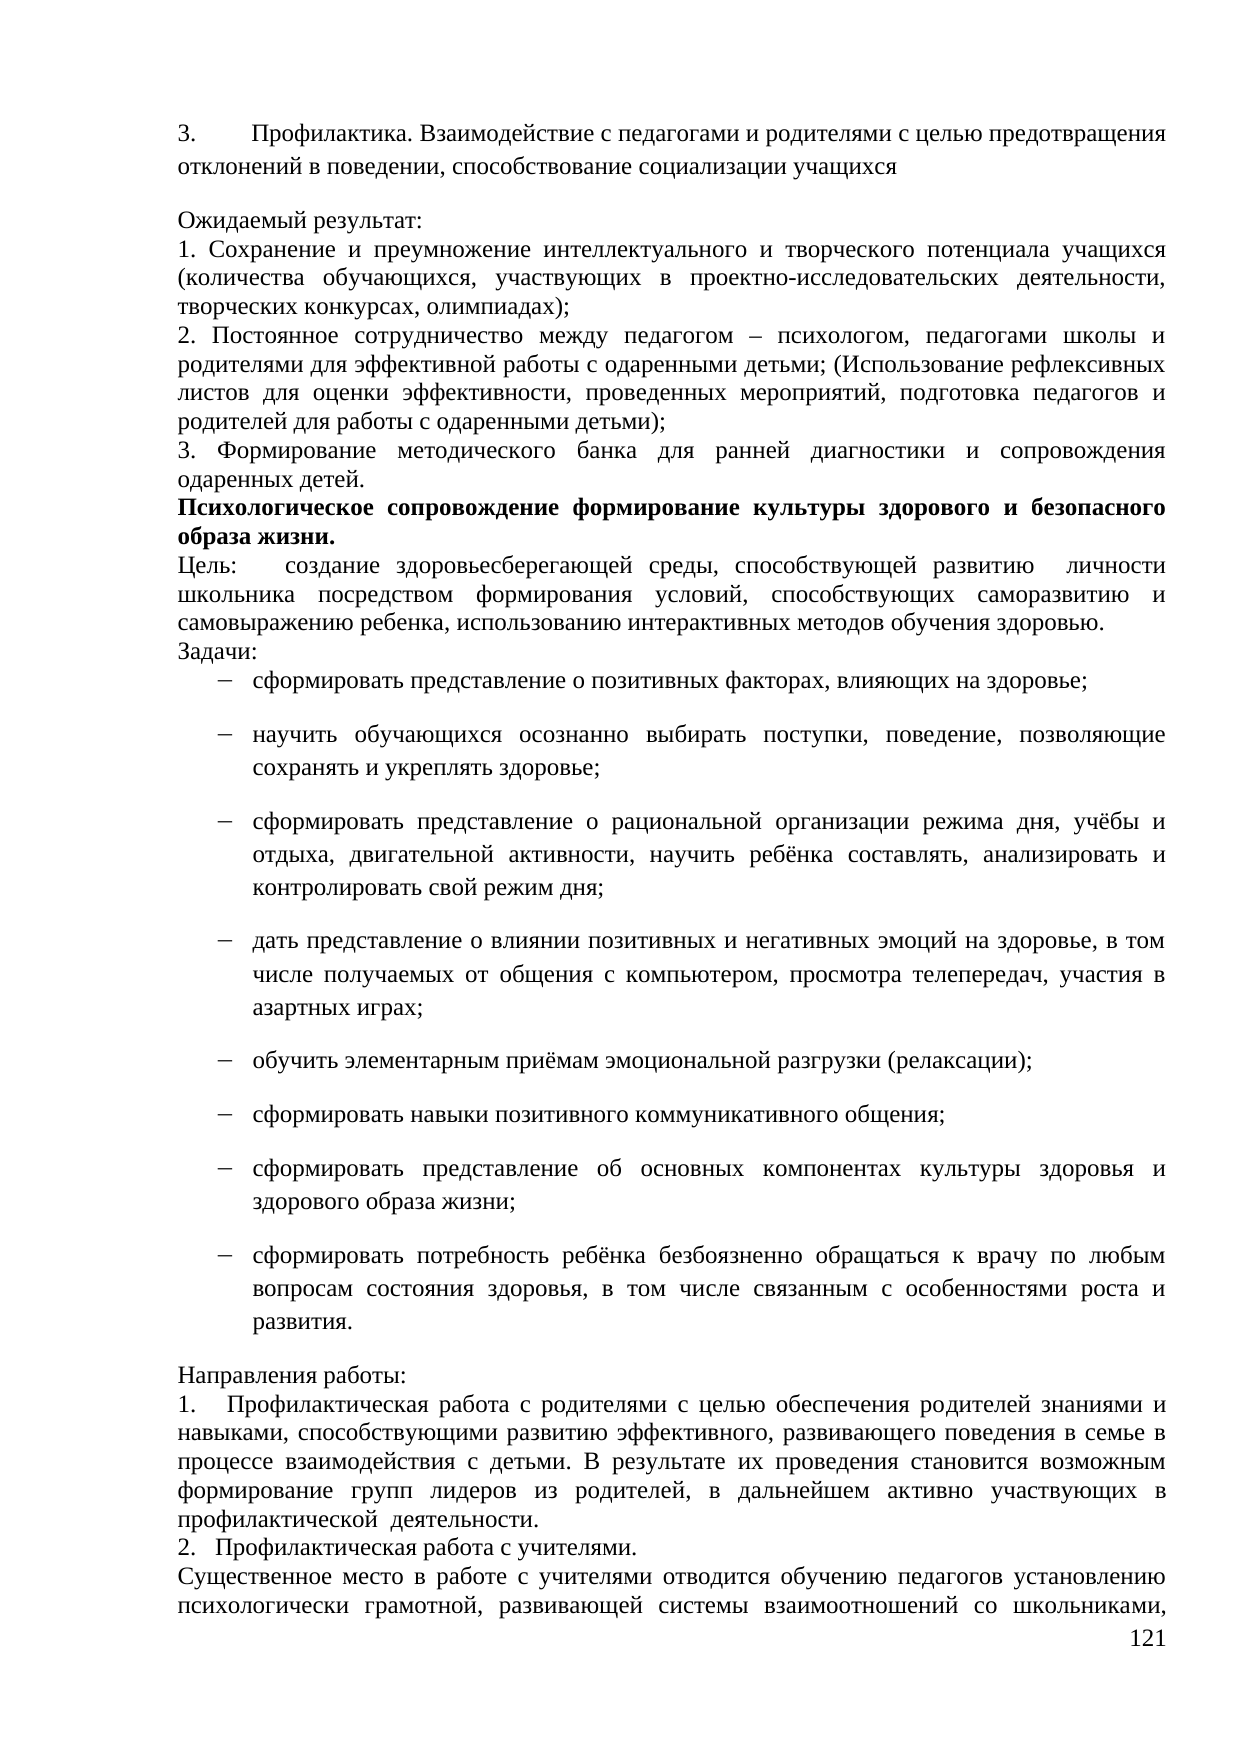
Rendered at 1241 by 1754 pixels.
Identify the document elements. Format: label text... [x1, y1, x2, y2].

text Задачи: [177, 636, 1167, 665]
text 1. Сохранение и преумножение интеллектуального и творческого потенциала учащихся (количества обучающихся, участвующих в проектно-исследовательских деятельности, творческих конкурсах, олимпиадах); [177, 234, 1167, 320]
list сформировать представление о позитивных факторах, влияющих на здоровье; [215, 665, 1167, 694]
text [177, 1561, 1167, 1619]
list сформировать представление об основных компонентах культуры здоровья и здорового образа жизни; [215, 1153, 1167, 1215]
text 2. Постоянное сотрудничество между педагогом – психологом, педагогами школы и родителями для эффективной работы с одаренными детьми; (Использование рефлексивных листов для оценки эффективности, проведенных мероприятий, подготовка педагогов и родителей для работы с одаренными детьми); [177, 320, 1167, 435]
list Профилактика. Взаимодействие с педагогами и родителями с целью предотвращения отклонений в поведении, способствование социализации учащихся [177, 118, 1167, 180]
text Ожидаемый результат: [177, 205, 1167, 234]
text Цель: создание здоровьесберегающей среды, способствующей развитию личности школьника посредством формирования условий, способствующих саморазвитию и самовыражению ребенка, использованию интерактивных методов обучения здоровью. [177, 550, 1167, 636]
text Направления работы: [177, 1360, 1167, 1389]
text 3. Формирование методического банка для ранней диагностики и сопровождения одаренных детей. [177, 435, 1167, 492]
list дать представление о влиянии позитивных и негативных эмоций на здоровье, в том числе получаемых от общения с компьютером, просмотра телепередач, участия в азартных играх; [215, 926, 1167, 1020]
list научить обучающихся осознанно выбирать поступки, поведение, позволяющие сохранять и укреплять здоровье; [215, 719, 1167, 781]
list сформировать навыки позитивного коммуникативного общения; [215, 1099, 1167, 1128]
list обучить элементарным приёмам эмоциональной разгрузки (релаксации); [215, 1046, 1167, 1074]
list сформировать представление о рациональной организации режима дня, учёбы и отдыха, двигательной активности, научить ребёнка составлять, анализировать и контролировать свой режим дня; [215, 806, 1167, 901]
text Психологическое сопровождение формирование культуры здорового и безопасного образа жизни. [177, 492, 1167, 550]
text 1. Профилактическая работа с родителями с целью обеспечения родителей знаниями и навыками, способствующими развитию эффективного, развивающего поведения в семье в процессе взаимодействия с детьми. В результате их проведения становится возможным формирование групп лидеров из родителей, в дальнейшем активно участвующих в профилактической деятельности. [177, 1389, 1167, 1532]
list сформировать потребность ребёнка безбоязненно обращаться к врачу по любым вопросам состояния здоровья, в том числе связанным с особенностями роста и развития. [215, 1240, 1167, 1335]
text 2. Профилактическая работа с учителями. [177, 1532, 1167, 1561]
